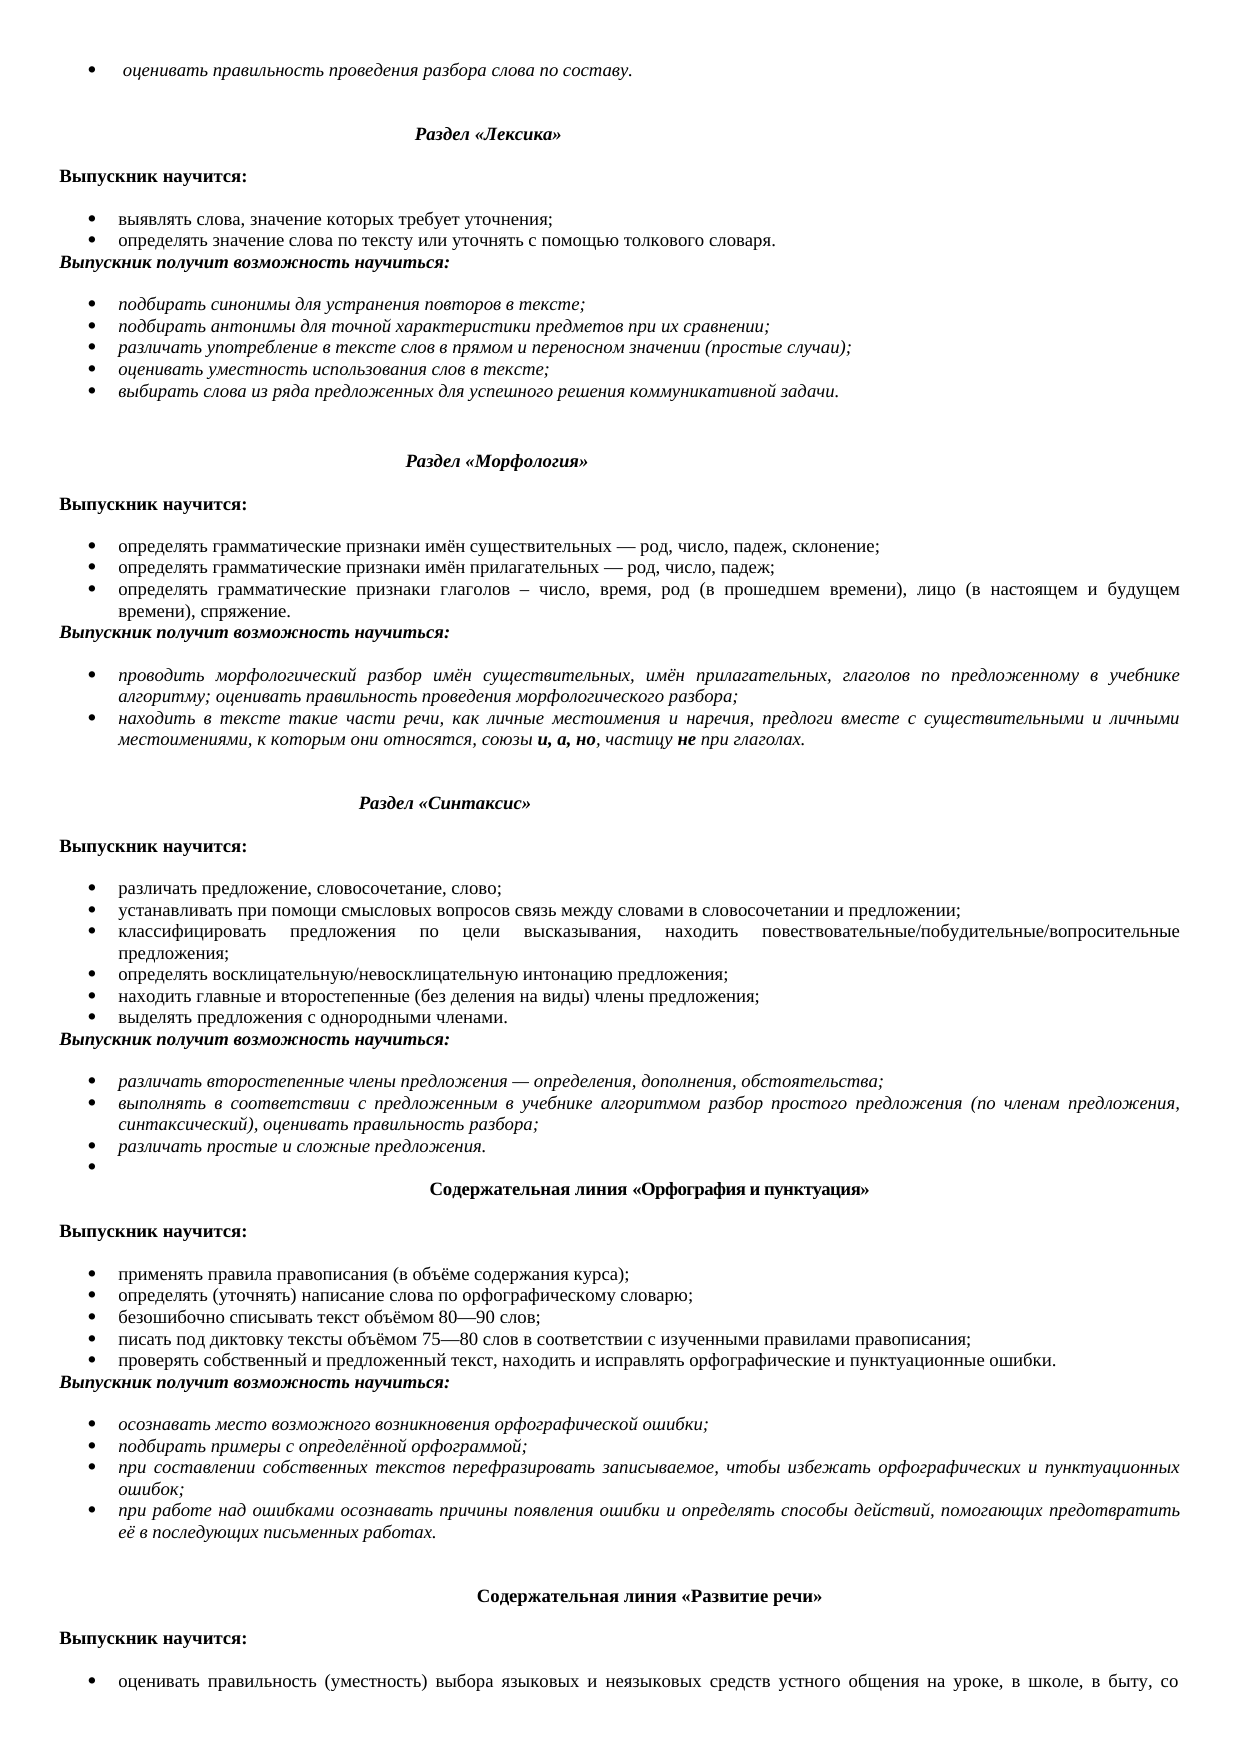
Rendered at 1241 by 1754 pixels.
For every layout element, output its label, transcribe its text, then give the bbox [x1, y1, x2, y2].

list оценивать правильность проведения разбора слова по составу. [89, 59, 1181, 81]
list определять грамматические признаки имён существительных — род, число, падеж, склонение; [89, 535, 1181, 556]
list различать употребление в тексте слов в прямом и переносном значении (простые случаи); [89, 336, 1181, 358]
text Выпускник получит возможность научиться: [59, 1028, 1181, 1049]
list выделять предложения с однородными членами. [89, 1006, 1181, 1028]
list применять правила правописания (в объёме содержания курса); [89, 1263, 1181, 1284]
list подбирать примеры с определённой орфограммой; [89, 1434, 1181, 1456]
text Содержательная линия «Орфография и пунктуация» [118, 1178, 1181, 1199]
list различать второстепенные члены предложения — определения, дополнения, обстоятельства; [89, 1070, 1181, 1092]
list осознавать место возможного возникновения орфографической ошибки; [89, 1413, 1181, 1434]
text Раздел «Морфология» [59, 450, 1181, 472]
list писать под диктовку тексты объёмом 75—80 слов в соответствии с изученными правилами правописания; [89, 1327, 1181, 1349]
text Выпускник получит возможность научиться: [59, 621, 1181, 643]
text Выпускник получит возможность научиться: [59, 251, 1181, 272]
text Выпускник научится: [59, 492, 1181, 514]
list устанавливать при помощи смысловых вопросов связь между словами в словосочетании и предложении; [89, 898, 1181, 920]
list выбирать слова из ряда предложенных для успешного решения коммуникативной задачи. [89, 379, 1181, 401]
list подбирать синонимы для устранения повторов в тексте; [89, 293, 1181, 315]
list при работе над ошибками осознавать причины появления ошибки и определять способы действий, помогающих предотвратить её в последующих письменных работах. [89, 1499, 1181, 1542]
text Выпускник научится: [59, 165, 1181, 187]
list проверять собственный и предложенный текст, находить и исправлять орфографические и пунктуационные ошибки. [89, 1349, 1181, 1371]
text Выпускник научится: [59, 834, 1181, 856]
list определять грамматические признаки глаголов – число, время, род (в прошедшем времени), лицо (в настоящем и будущем времени), спряжение. [89, 578, 1181, 621]
list определять восклицательную/невосклицательную интонацию предложения; [89, 963, 1181, 985]
text Раздел «Синтаксис» [59, 792, 1181, 814]
list классифицировать предложения по цели высказывания, находить повествовательные/побудительные/вопросительные предложения; [89, 920, 1181, 963]
list определять значение слова по тексту или уточнять с помощью толкового словаря. [89, 229, 1181, 251]
list различать простые и сложные предложения. [89, 1135, 1181, 1156]
text Выпускник научится: [59, 1220, 1181, 1242]
list проводить морфологический разбор имён существительных, имён прилагательных, глаголов по предложенному в учебнике алгоритму; оценивать правильность проведения морфологического разбора; [89, 663, 1181, 707]
list оценивать уместность использования слов в тексте; [89, 358, 1181, 379]
list при составлении собственных текстов перефразировать записываемое, чтобы избежать орфографических и пунктуационных ошибок; [89, 1456, 1181, 1499]
list подбирать антонимы для точной характеристики предметов при их сравнении; [89, 315, 1181, 336]
list определять (уточнять) написание слова по орфографическому словарю; [89, 1284, 1181, 1306]
list выполнять в соответствии с предложенным в учебнике алгоритмом разбор простого предложения (по членам предложения, синтаксический), оценивать правильность разбора; [89, 1092, 1181, 1135]
list находить главные и второстепенные (без деления на виды) члены предложения; [89, 985, 1181, 1006]
text Содержательная линия «Развитие речи» [118, 1585, 1181, 1606]
text Выпускник научится: [59, 1627, 1181, 1649]
list выявлять слова, значение которых требует уточнения; [89, 208, 1181, 229]
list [89, 1669, 1181, 1691]
list находить в тексте такие части речи, как личные местоимения и наречия, предлоги вместе с существительными и личными местоимениями, к которым они относятся, союзы и, а, но, частицу не при глаголах. [89, 707, 1181, 750]
list определять грамматические признаки имён прилагательных — род, число, падеж; [89, 556, 1181, 578]
list различать предложение, словосочетание, слово; [89, 877, 1181, 898]
list безошибочно списывать текст объёмом 80—90 слов; [89, 1306, 1181, 1327]
text Раздел «Лексика» [59, 123, 1181, 144]
text Выпускник получит возможность научиться: [59, 1371, 1181, 1392]
